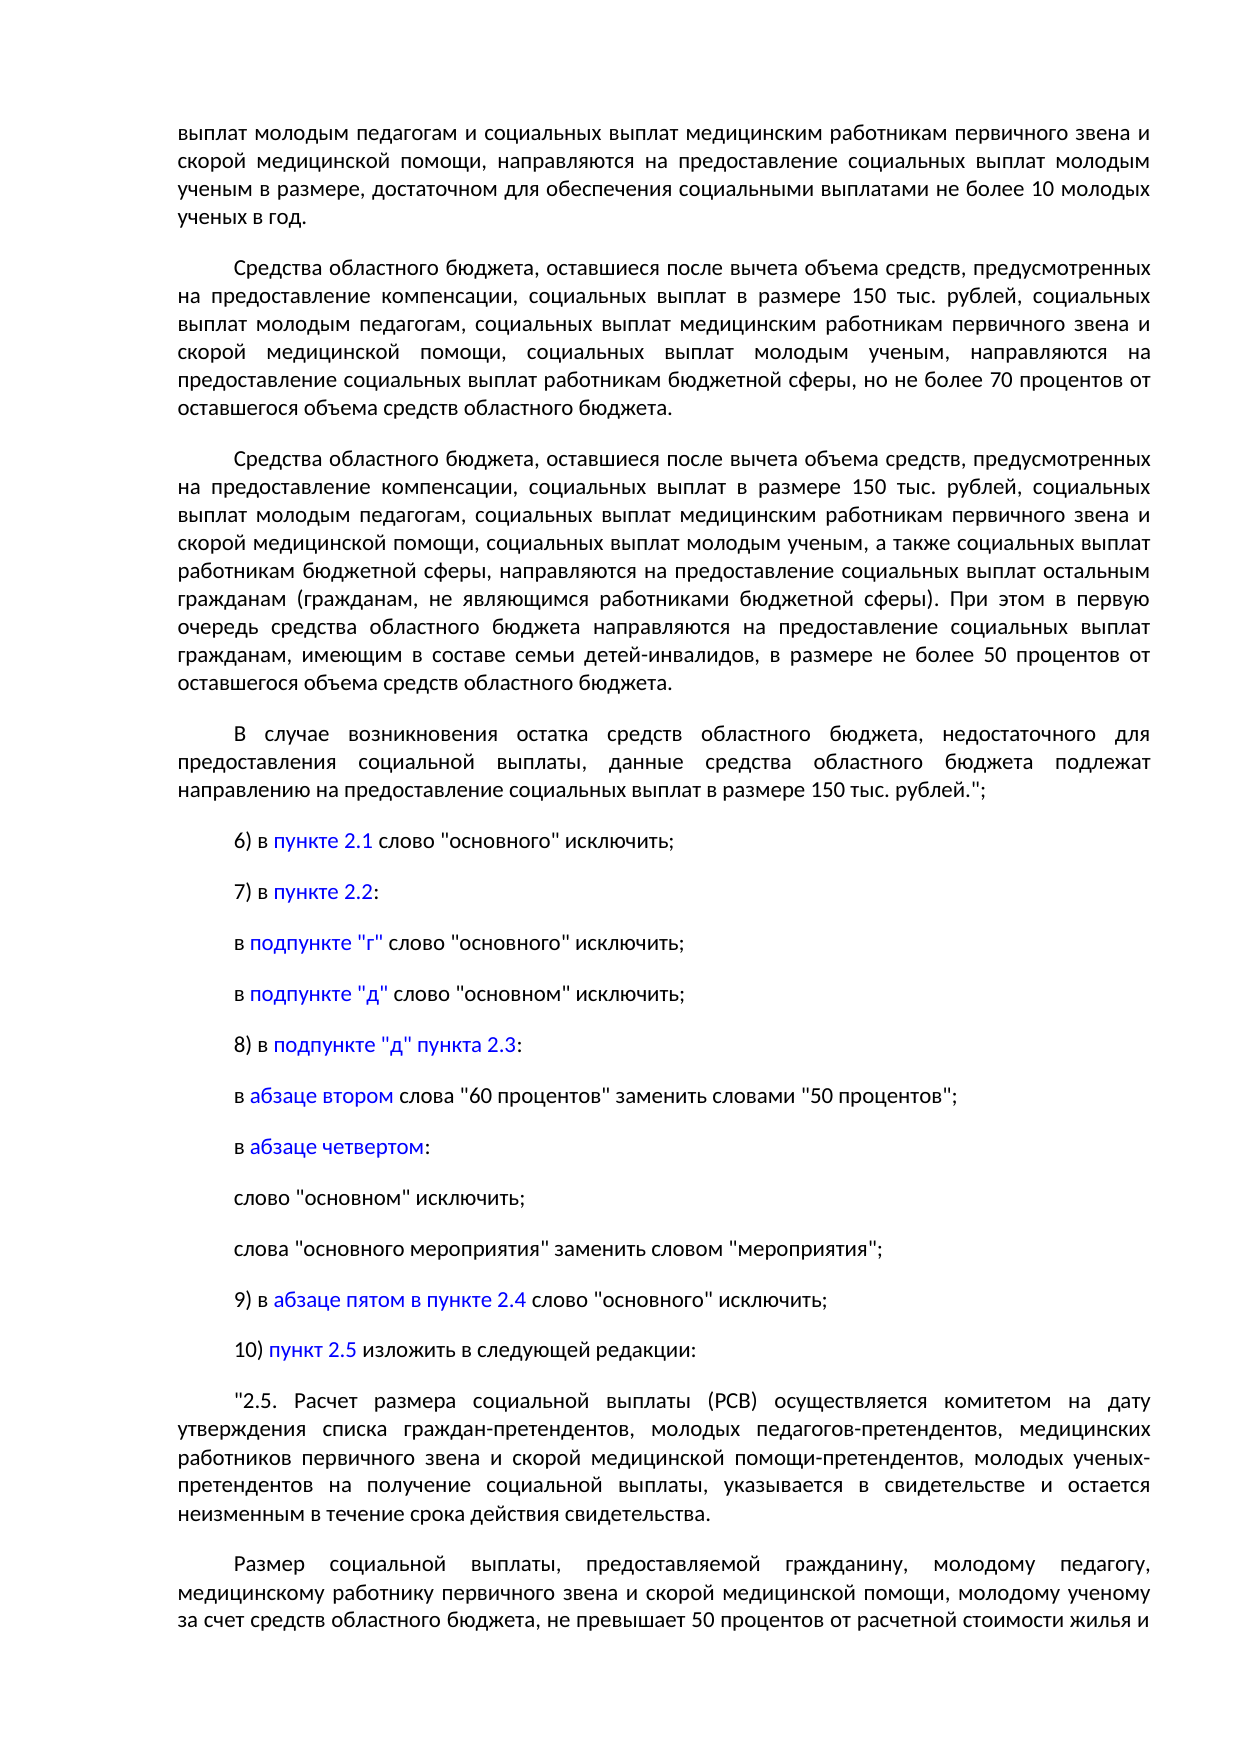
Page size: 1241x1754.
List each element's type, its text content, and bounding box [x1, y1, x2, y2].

text слово "основном" исключить; [177, 1183, 1152, 1211]
text В случае возникновения остатка средств областного бюджета, недостаточного для предоставления социальной выплаты, данные средства областного бюджета подлежат направлению на предоставление социальных выплат в размере 150 тыс. рублей."; [177, 719, 1152, 803]
text в подпункте "г" слово "основного" исключить; [177, 928, 1152, 956]
text 9) в абзаце пятом в пункте 2.4 слово "основного" исключить; [177, 1285, 1152, 1313]
text слова "основного мероприятия" заменить словом "мероприятия"; [177, 1234, 1152, 1262]
text 8) в подпункте "д" пункта 2.3: [177, 1030, 1152, 1058]
text 10) пункт 2.5 изложить в следующей редакции: [177, 1336, 1152, 1364]
text в абзаце четвертом: [177, 1132, 1152, 1160]
text Средства областного бюджета, оставшиеся после вычета объема средств, предусмотренных на предоставление компенсации, социальных выплат в размере 150 тыс. рублей, социальных выплат молодым педагогам, социальных выплат медицинским работникам первичного звена и скорой медицинской помощи, социальных выплат молодым ученым, направляются на предоставление социальных выплат работникам бюджетной сферы, но не более 70 процентов от оставшегося объема средств областного бюджета. [177, 253, 1152, 421]
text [177, 1549, 1152, 1634]
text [177, 118, 1152, 230]
text в абзаце втором слова "60 процентов" заменить словами "50 процентов"; [177, 1081, 1152, 1109]
text 6) в пункте 2.1 слово "основного" исключить; [177, 826, 1152, 854]
text в подпункте "д" слово "основном" исключить; [177, 979, 1152, 1007]
text Средства областного бюджета, оставшиеся после вычета объема средств, предусмотренных на предоставление компенсации, социальных выплат в размере 150 тыс. рублей, социальных выплат молодым педагогам, социальных выплат медицинским работникам первичного звена и скорой медицинской помощи, социальных выплат молодым ученым, а также социальных выплат работникам бюджетной сферы, направляются на предоставление социальных выплат остальным гражданам (гражданам, не являющимся работниками бюджетной сферы). При этом в первую очередь средства областного бюджета направляются на предоставление социальных выплат гражданам, имеющим в составе семьи детей-инвалидов, в размере не более 50 процентов от оставшегося объема средств областного бюджета. [177, 444, 1152, 696]
text "2.5. Расчет размера социальной выплаты (РСВ) осуществляется комитетом на дату утверждения списка граждан-претендентов, молодых педагогов-претендентов, медицинских работников первичного звена и скорой медицинской помощи-претендентов, молодых ученых-претендентов на получение социальной выплаты, указывается в свидетельстве и остается неизменным в течение срока действия свидетельства. [177, 1387, 1152, 1527]
text 7) в пункте 2.2: [177, 877, 1152, 905]
